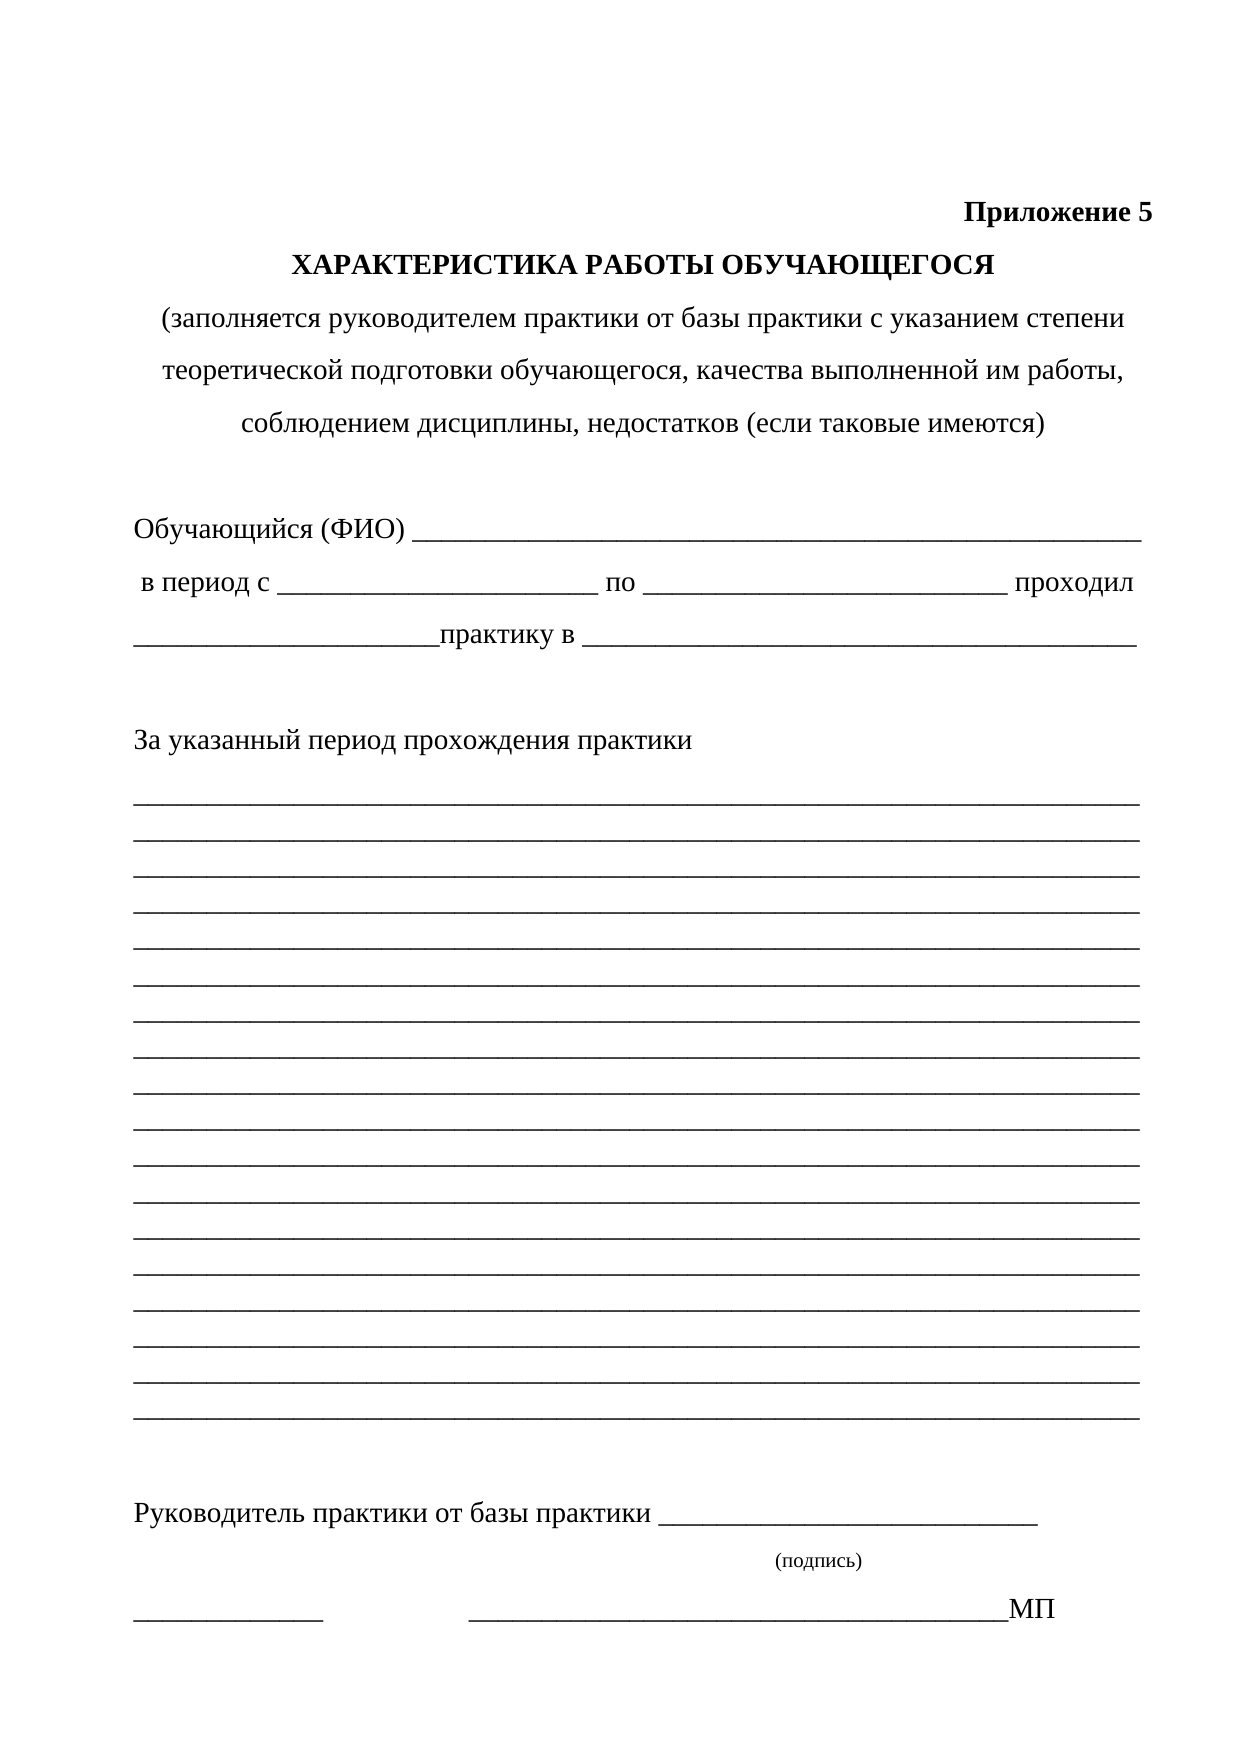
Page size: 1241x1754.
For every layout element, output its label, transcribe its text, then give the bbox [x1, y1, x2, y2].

text ХАРАКТЕРИСТИКА РАБОТЫ ОБУЧАЮЩЕГОСЯ [133, 247, 1153, 280]
text (заполняется руководителем практики от базы практики с указанием степени [133, 300, 1153, 333]
text _____________ _____________________________________МП [133, 1591, 1153, 1625]
text _____________________практику в ______________________________________ [133, 617, 1153, 650]
text в период с ______________________ по _________________________ проходил [133, 564, 1153, 597]
text Руководитель практики от базы практики __________________________ [133, 1495, 1153, 1529]
text (подпись) [133, 1548, 1153, 1572]
text соблюдением дисциплины, недостатков (если таковые имеются) [133, 405, 1153, 439]
text __________________________________________________________________________________________________________________________________________________________________________________________________________________________________________________________________________________________________________________________________________________________________________________________________________________________________________________________________________________________________________________________________________________________________________________________________________________________________________________________________________________________________________________________________________________________________________________________________________________________________________________________________________________________________________________________________________________________________________________________________________________________________________________________________________________________________________________________________________________________________________________________________________________________________________________________________________________________ [133, 775, 1153, 1423]
text Приложение 5 [133, 194, 1153, 228]
text За указанный период прохождения практики [133, 722, 1153, 756]
text Обучающийся (ФИО) __________________________________________________ [133, 511, 1153, 544]
text теоретической подготовки обучающегося, качества выполненной им работы, [133, 352, 1153, 386]
